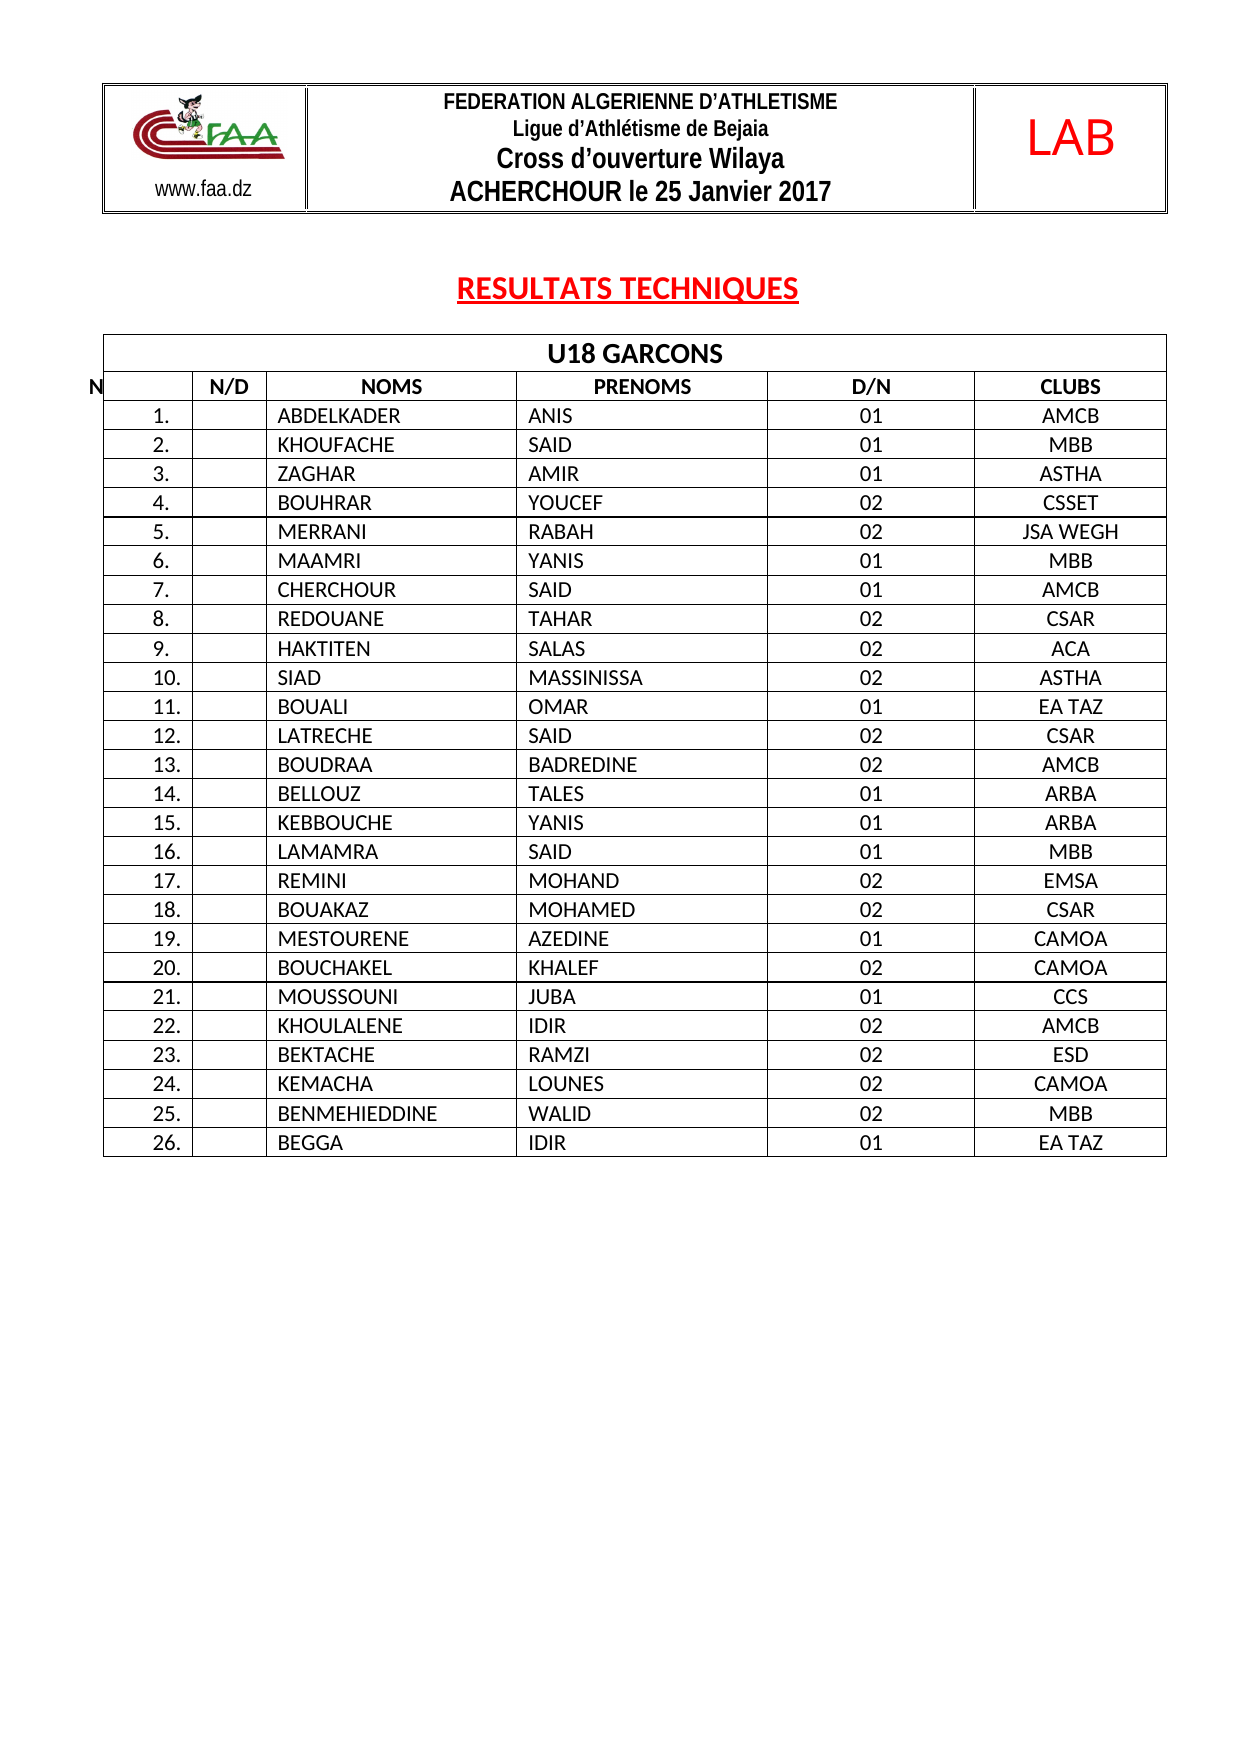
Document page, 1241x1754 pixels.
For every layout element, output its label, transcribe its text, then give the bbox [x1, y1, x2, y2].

table_cell N/D [193, 372, 266, 400]
table_cell CSAR [975, 895, 1166, 923]
table_cell [193, 518, 266, 545]
table_cell REMINI [267, 866, 516, 894]
table_cell [104, 430, 192, 458]
table_cell MASSINISSA [517, 663, 767, 691]
table_cell [104, 953, 192, 981]
table_cell SAID [517, 837, 767, 865]
table_cell [193, 721, 266, 749]
table_cell SIAD [267, 663, 516, 691]
table_cell BOUAKAZ [267, 895, 516, 923]
table_cell [104, 1011, 192, 1039]
table_cell ARBA [975, 779, 1166, 807]
table_cell [104, 866, 192, 894]
table_cell MESTOURENE [267, 924, 516, 952]
table_cell AMIR [517, 459, 767, 487]
table_cell [104, 576, 192, 603]
table_cell MBB [975, 1099, 1166, 1127]
table_cell 02 [768, 1041, 974, 1068]
table_header LAB [975, 86, 1165, 211]
table_cell MBB [975, 430, 1166, 458]
table_cell BOUDRAA [267, 750, 516, 778]
table_cell [104, 634, 192, 662]
table_cell [104, 1041, 192, 1068]
table_cell MOUSSOUNI [267, 983, 516, 1010]
table_cell TAHAR [517, 605, 767, 633]
table_cell [193, 1070, 266, 1098]
table_cell CSAR [975, 605, 1166, 633]
table_cell MERRANI [267, 518, 516, 545]
table_cell AMCB [975, 1011, 1166, 1039]
table_cell YANIS [517, 808, 767, 836]
table_cell CHERCHOUR [267, 576, 516, 603]
text RESULTATS TECHNIQUES [162, 267, 1093, 307]
table_cell BEKTACHE [267, 1041, 516, 1068]
table_cell SALAS [517, 634, 767, 662]
table_cell [193, 750, 266, 778]
table_cell KHOULALENE [267, 1011, 516, 1039]
table_cell ZAGHAR [267, 459, 516, 487]
table_cell [104, 779, 192, 807]
table_cell [193, 692, 266, 720]
table_cell KHOUFACHE [267, 430, 516, 458]
table_header . [105, 84, 307, 211]
table_cell [104, 605, 192, 633]
table_cell [104, 488, 192, 516]
table_cell [193, 924, 266, 952]
table_cell BEGGA [267, 1128, 516, 1156]
table_cell [193, 576, 266, 603]
table_cell MBB [975, 837, 1166, 865]
table_cell 02 [768, 1099, 974, 1127]
table_cell 02 [768, 1070, 974, 1098]
table_cell ABDELKADER [267, 401, 516, 429]
table_cell AZEDINE [517, 924, 767, 952]
table_cell [193, 808, 266, 836]
table_cell CSSET [975, 488, 1166, 516]
table_cell [193, 401, 266, 429]
table_cell EA TAZ [975, 1128, 1166, 1156]
table_cell CAMOA [975, 953, 1166, 981]
table_cell IDIR [517, 1128, 767, 1156]
table_cell PRENOMS [517, 372, 767, 400]
table_cell REDOUANE [267, 605, 516, 633]
table_cell CAMOA [975, 1070, 1166, 1098]
table_cell 01 [768, 692, 974, 720]
table_cell NOMS [267, 372, 516, 400]
picture [131, 90, 289, 160]
table_cell 01 [768, 1128, 974, 1156]
table_cell [104, 692, 192, 720]
table_cell 02 [768, 750, 974, 778]
table_cell 01 [768, 924, 974, 952]
table_cell 01 [768, 983, 974, 1010]
table_cell [104, 750, 192, 778]
table_cell [104, 546, 192, 574]
table_cell CAMOA [975, 924, 1166, 952]
table_cell RAMZI [517, 1041, 767, 1068]
table_cell [104, 401, 192, 429]
table_cell [104, 1128, 192, 1156]
table_cell [193, 634, 266, 662]
table_cell 02 [768, 953, 974, 981]
table_cell BOUALI [267, 692, 516, 720]
table_cell [193, 546, 266, 574]
table_cell [193, 779, 266, 807]
table_cell 01 [768, 837, 974, 865]
table_cell [193, 953, 266, 981]
table_cell [104, 459, 192, 487]
table_cell [193, 866, 266, 894]
table_cell MOHAMED [517, 895, 767, 923]
table_cell CCS [975, 983, 1166, 1010]
table_cell SAID [517, 721, 767, 749]
table_cell BELLOUZ [267, 779, 516, 807]
table_cell SAID [517, 430, 767, 458]
table_cell [104, 924, 192, 952]
table_cell [193, 663, 266, 691]
table_cell 02 [768, 895, 974, 923]
table_cell BOUHRAR [267, 488, 516, 516]
table_cell AMCB [975, 750, 1166, 778]
table_cell 01 [768, 808, 974, 836]
table_header FEDERATION ALGERIENNE D’ATHLETISME Ligue d’Athlétisme de Bejaia Cross d’ouverture Wilaya ACHERCHOUR le 25 Janvier 2017 [307, 86, 974, 211]
table_cell [193, 1128, 266, 1156]
table_cell HAKTITEN [267, 634, 516, 662]
table_cell JSA WEGH [975, 518, 1166, 545]
table_cell [193, 430, 266, 458]
table_cell RABAH [517, 518, 767, 545]
table_cell 01 [768, 546, 974, 574]
table_cell N [104, 372, 192, 400]
table_cell KEBBOUCHE [267, 808, 516, 836]
table_cell LAMAMRA [267, 837, 516, 865]
table_cell 01 [768, 401, 974, 429]
table_cell IDIR [517, 1011, 767, 1039]
table_header U18 GARCONS [104, 335, 1166, 371]
table_cell [104, 1070, 192, 1098]
table_cell 02 [768, 518, 974, 545]
table_cell ESD [975, 1041, 1166, 1068]
table_cell MBB [975, 546, 1166, 574]
table_cell 01 [768, 576, 974, 603]
table_cell EA TAZ [975, 692, 1166, 720]
table_cell WALID [517, 1099, 767, 1127]
table_cell [104, 808, 192, 836]
table_cell TALES [517, 779, 767, 807]
table_cell 02 [768, 634, 974, 662]
table_cell [193, 1011, 266, 1039]
table_cell ARBA [975, 808, 1166, 836]
table_cell OMAR [517, 692, 767, 720]
table_cell [193, 895, 266, 923]
table_cell 02 [768, 866, 974, 894]
table_cell [104, 1099, 192, 1127]
table_cell ASTHA [975, 459, 1166, 487]
table_cell ASTHA [975, 663, 1166, 691]
table_cell KHALEF [517, 953, 767, 981]
table_cell [193, 459, 266, 487]
table_cell JUBA [517, 983, 767, 1010]
table_cell 02 [768, 605, 974, 633]
table_cell CLUBS [975, 372, 1166, 400]
table_cell [104, 837, 192, 865]
table_cell D/N [768, 372, 974, 400]
table_cell 01 [768, 459, 974, 487]
table_cell YOUCEF [517, 488, 767, 516]
table_cell [104, 518, 192, 545]
table_cell ACA [975, 634, 1166, 662]
table_cell [193, 983, 266, 1010]
table_cell LATRECHE [267, 721, 516, 749]
table_cell AMCB [975, 576, 1166, 603]
table_cell MOHAND [517, 866, 767, 894]
table_cell 02 [768, 663, 974, 691]
table_cell MAAMRI [267, 546, 516, 574]
table_cell EMSA [975, 866, 1166, 894]
table_cell [193, 837, 266, 865]
table_cell BADREDINE [517, 750, 767, 778]
table_cell BENMEHIEDDINE [267, 1099, 516, 1127]
table_cell YANIS [517, 546, 767, 574]
table_cell CSAR [975, 721, 1166, 749]
table_cell [193, 1041, 266, 1068]
table_cell 02 [768, 488, 974, 516]
table_cell KEMACHA [267, 1070, 516, 1098]
table_cell [193, 1099, 266, 1127]
table_cell [104, 721, 192, 749]
table_cell ANIS [517, 401, 767, 429]
table_cell BOUCHAKEL [267, 953, 516, 981]
table_cell SAID [517, 576, 767, 603]
table_cell AMCB [975, 401, 1166, 429]
table_cell 01 [768, 779, 974, 807]
table_cell 02 [768, 1011, 974, 1039]
table_cell [193, 605, 266, 633]
table_cell 01 [768, 430, 974, 458]
table_cell [104, 895, 192, 923]
table_cell [104, 983, 192, 1010]
table_cell 02 [768, 721, 974, 749]
table_cell [193, 488, 266, 516]
table_cell LOUNES [517, 1070, 767, 1098]
table_cell [104, 663, 192, 691]
